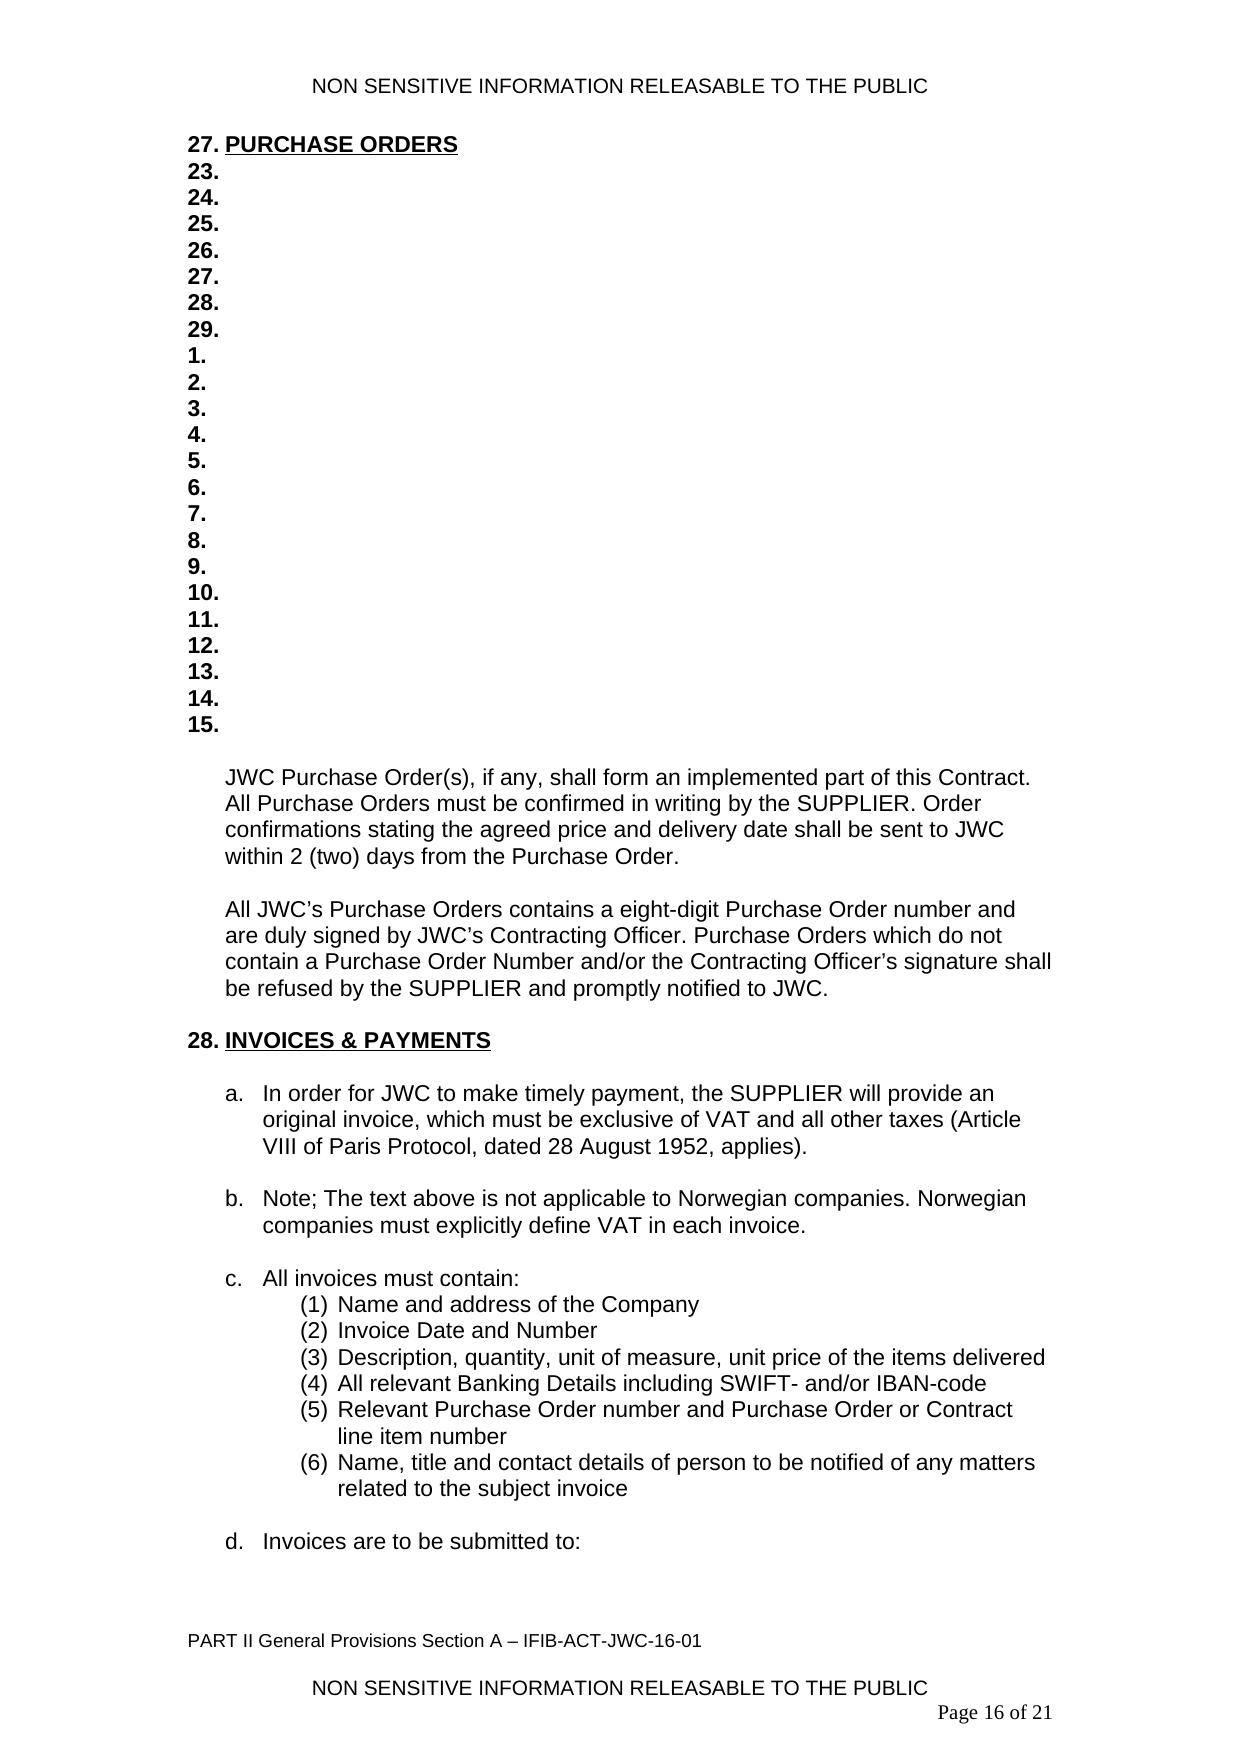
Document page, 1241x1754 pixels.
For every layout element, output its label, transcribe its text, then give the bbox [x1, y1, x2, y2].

list Invoices are to be submitted to: [225, 1528, 1053, 1554]
list Description, quantity, unit of measure, unit price of the items delivered [300, 1343, 1053, 1370]
list Note; The text above is not applicable to Norwegian companies. Norwegian companies must explicitly define VAT in each invoice. [225, 1185, 1053, 1238]
text All JWC’s Purchase Orders contains a eight-digit Purchase Order number and are duly signed by JWC’s Contracting Officer. Purchase Orders which do not contain a Purchase Order Number and/or the Contracting Officer’s signature shall be refused by the SUPPLIER and promptly notified to JWC. [225, 896, 1053, 1001]
list All invoices must contain: [225, 1264, 1053, 1291]
text JWC Purchase Order(s), if any, shall form an implemented part of this Contract. All Purchase Orders must be confirmed in writing by the SUPPLIER. Order confirmations stating the agreed price and delivery date shall be sent to JWC within 2 (two) days from the Purchase Order. [225, 764, 1053, 869]
list Name, title and contact details of person to be notified of any matters related to the subject invoice [300, 1449, 1053, 1502]
list Name and address of the Company [300, 1291, 1053, 1317]
list In order for JWC to make timely payment, the SUPPLIER will provide an original invoice, which must be exclusive of VAT and all other taxes (Article VIII of Paris Protocol, dated 28 August 1952, applies). [225, 1080, 1053, 1159]
list Invoice Date and Number [300, 1317, 1053, 1343]
list All relevant Banking Details including SWIFT- and/or IBAN-code [300, 1370, 1053, 1396]
subtitle PURCHASE ORDERS [187, 131, 1053, 158]
subtitle INVOICES & PAYMENTS [187, 1027, 1053, 1054]
list Relevant Purchase Order number and Purchase Order or Contract line item number [300, 1396, 1053, 1449]
